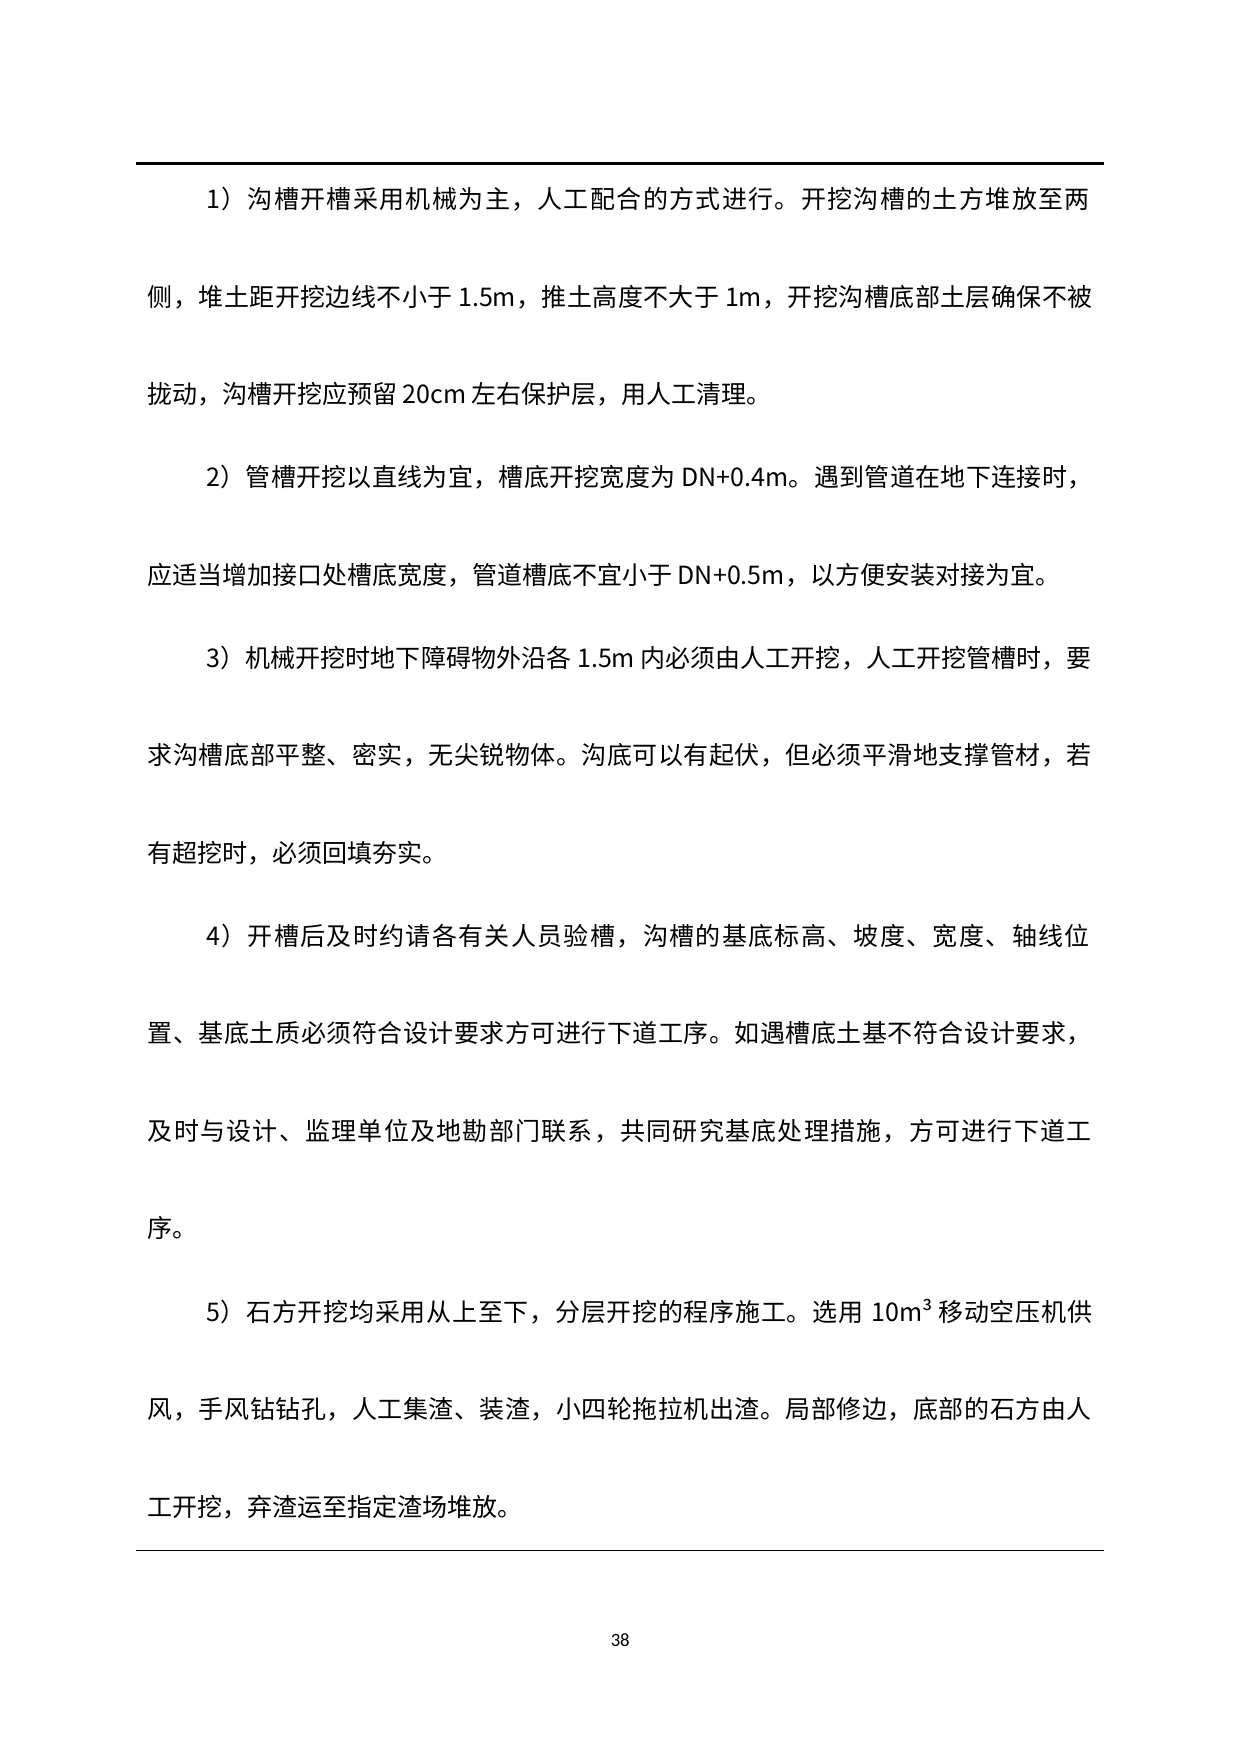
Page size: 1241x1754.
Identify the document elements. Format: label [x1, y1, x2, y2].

table_cell [136, 165, 1104, 1550]
